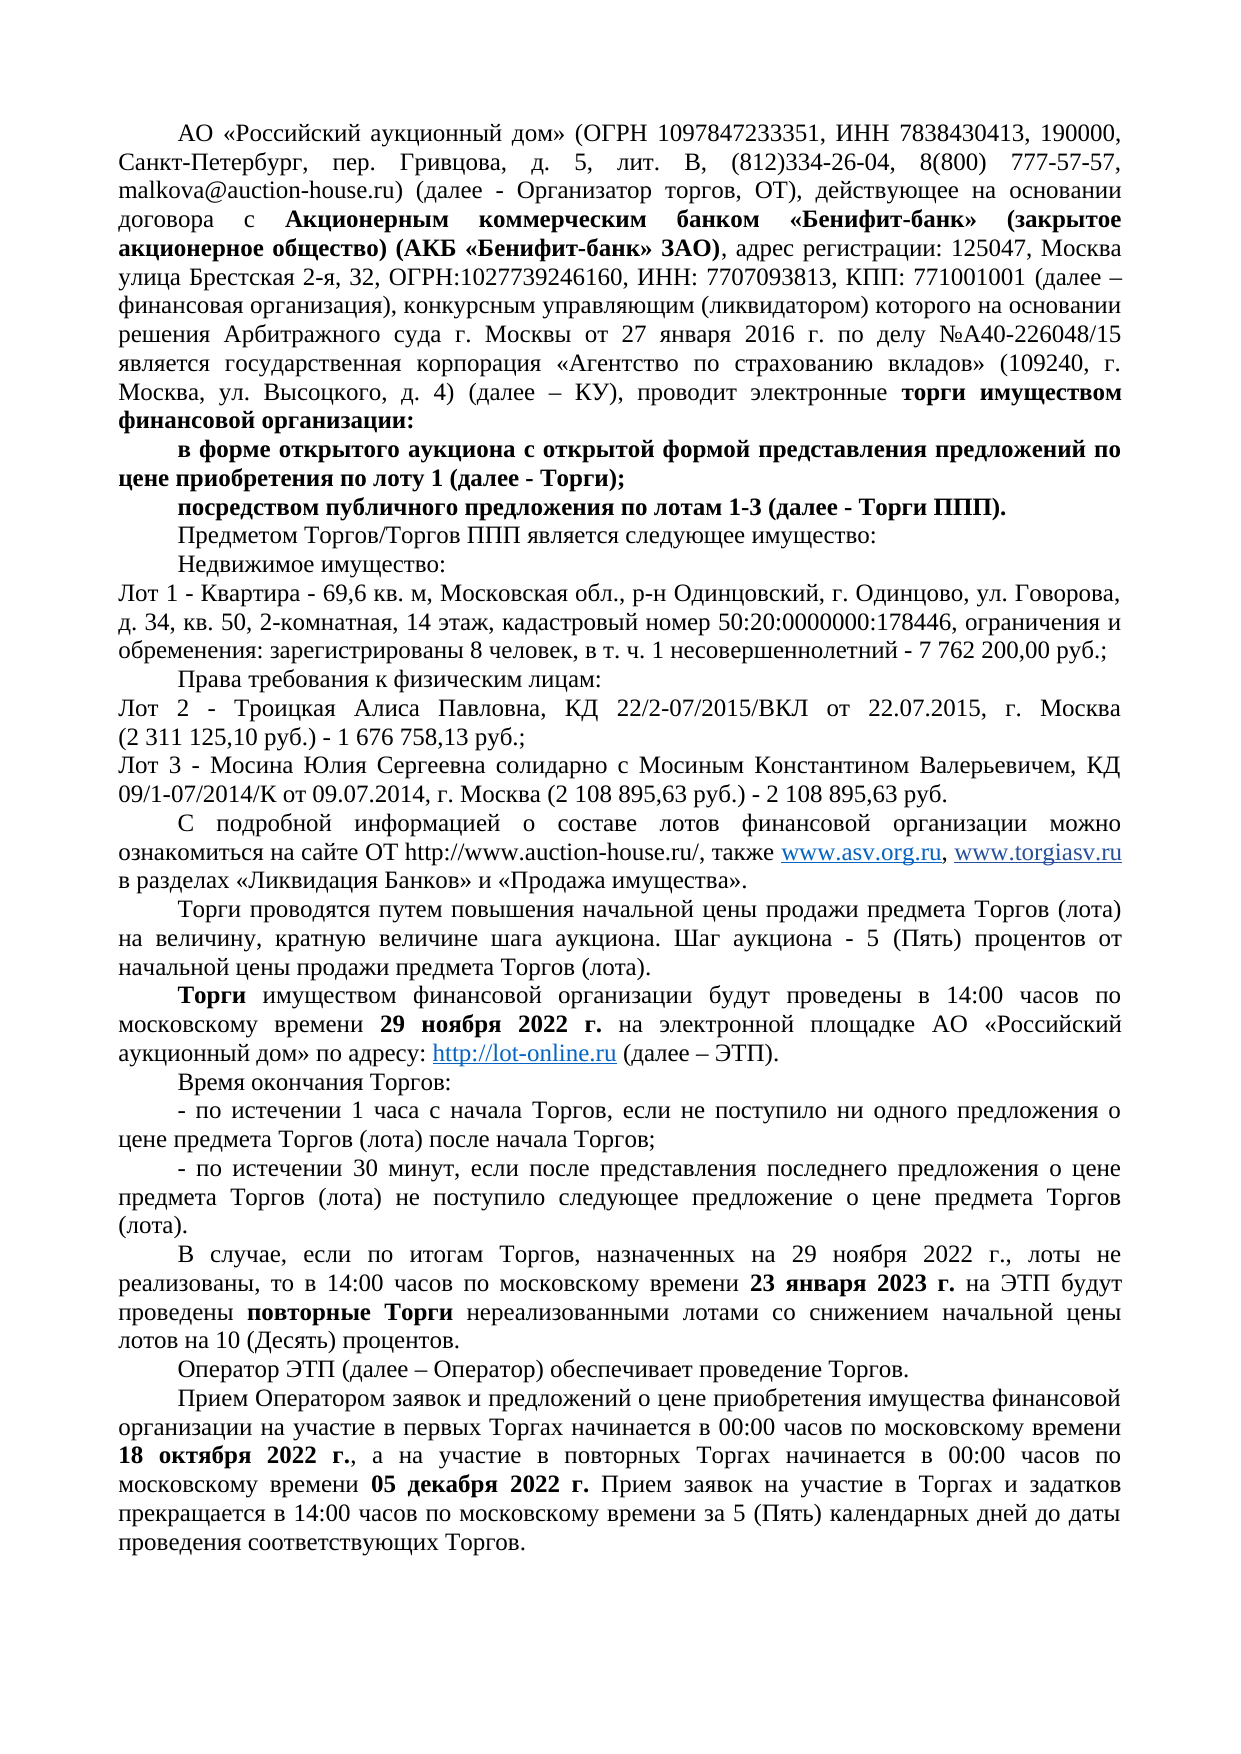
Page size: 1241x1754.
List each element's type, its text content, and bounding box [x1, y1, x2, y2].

text Недвижимое имущество: [118, 549, 1122, 578]
text Оператор ЭТП (далее – Оператор) обеспечивает проведение Торгов. [118, 1354, 1122, 1383]
text В случае, если по итогам Торгов, назначенных на 29 ноября 2022 г., лоты не реализованы, то в 14:00 часов по московскому времени 23 января 2023 г. на ЭТП будут проведены повторные Торги нереализованными лотами со снижением начальной цены лотов на 10 (Десять) процентов. [118, 1239, 1122, 1354]
text Лот 2 - Троицкая Алиса Павловна, КД 22/2-07/2015/ВКЛ от 22.07.2015, г. Москва (2 311 125,10 руб.) - 1 676 758,13 руб.; [118, 693, 1122, 751]
text - по истечении 1 часа с начала Торгов, если не поступило ни одного предложения о цене предмета Торгов (лота) после начала Торгов; [118, 1096, 1122, 1153]
text Предметом Торгов/Торгов ППП является следующее имущество: [118, 521, 1122, 549]
text Права требования к физическим лицам: [118, 664, 1122, 693]
text Торги имуществом финансовой организации будут проведены в 14:00 часов по московскому времени 29 ноября 2022 г. на электронной площадке АО «Российский аукционный дом» по адресу: http://lot-online.ru (далее – ЭТП). [118, 981, 1122, 1067]
text АО «Российский аукционный дом» (ОГРН 1097847233351, ИНН 7838430413, 190000, Санкт-Петербург, пер. Гривцова, д. 5, лит. В, (812)334-26-04, 8(800) 777-57-57, malkova@auction-house.ru) (далее - Организатор торгов, ОТ), действующее на основании договора с Акционерным коммерческим банком «Бенифит-банк» (закрытое акционерное общество) (АКБ «Бенифит-банк» ЗАО), адрес регистрации: 125047, Москва улица Брестская 2-я, 32, ОГРН:1027739246160, ИНН: 7707093813, КПП: 771001001 (далее – финансовая организация), конкурсным управляющим (ликвидатором) которого на основании решения Арбитражного суда г. Москвы от 27 января 2016 г. по делу №А40-226048/15 является государственная корпорация «Агентство по страхованию вкладов» (109240, г. Москва, ул. Высоцкого, д. 4) (далее – КУ), проводит электронные торги имуществом финансовой организации: [118, 118, 1122, 434]
text Лот 3 - Мосина Юлия Сергеевна солидарно с Мосиным Константином Валерьевичем, КД 09/1-07/2014/К от 09.07.2014, г. Москва (2 108 895,63 руб.) - 2 108 895,63 руб. [118, 751, 1122, 808]
text Лот 1 - Квартира - 69,6 кв. м, Московская обл., р-н Одинцовский, г. Одинцово, ул. Говорова, д. 34, кв. 50, 2-комнатная, 14 этаж, кадастровый номер 50:20:0000000:178446, ограничения и обременения: зарегистрированы 8 человек, в т. ч. 1 несовершеннолетний - 7 762 200,00 руб.; [118, 578, 1122, 664]
text Время окончания Торгов: [118, 1067, 1122, 1096]
text - по истечении 30 минут, если после представления последнего предложения о цене предмета Торгов (лота) не поступило следующее предложение о цене предмета Торгов (лота). [118, 1153, 1122, 1239]
text посредством публичного предложения по лотам 1-3 (далее - Торги ППП). [118, 492, 1122, 521]
text Торги проводятся путем повышения начальной цены продажи предмета Торгов (лота) на величину, кратную величине шага аукциона. Шаг аукциона - 5 (Пять) процентов от начальной цены продажи предмета Торгов (лота). [118, 894, 1122, 981]
text в форме открытого аукциона с открытой формой представления предложений по цене приобретения по лоту 1 (далее - Торги); [118, 434, 1122, 492]
text Прием Оператором заявок и предложений о цене приобретения имущества финансовой организации на участие в первых Торгах начинается в 00:00 часов по московскому времени 18 октября 2022 г., а на участие в повторных Торгах начинается в 00:00 часов по московскому времени 05 декабря 2022 г. Прием заявок на участие в Торгах и задатков прекращается в 14:00 часов по московскому времени за 5 (Пять) календарных дней до даты проведения соответствующих Торгов. [118, 1383, 1122, 1556]
text С подробной информацией о составе лотов финансовой организации можно ознакомиться на сайте ОТ http://www.auction-house.ru/, также www.asv.org.ru, www.torgiasv.ru в разделах «Ликвидация Банков» и «Продажа имущества». [118, 808, 1122, 894]
